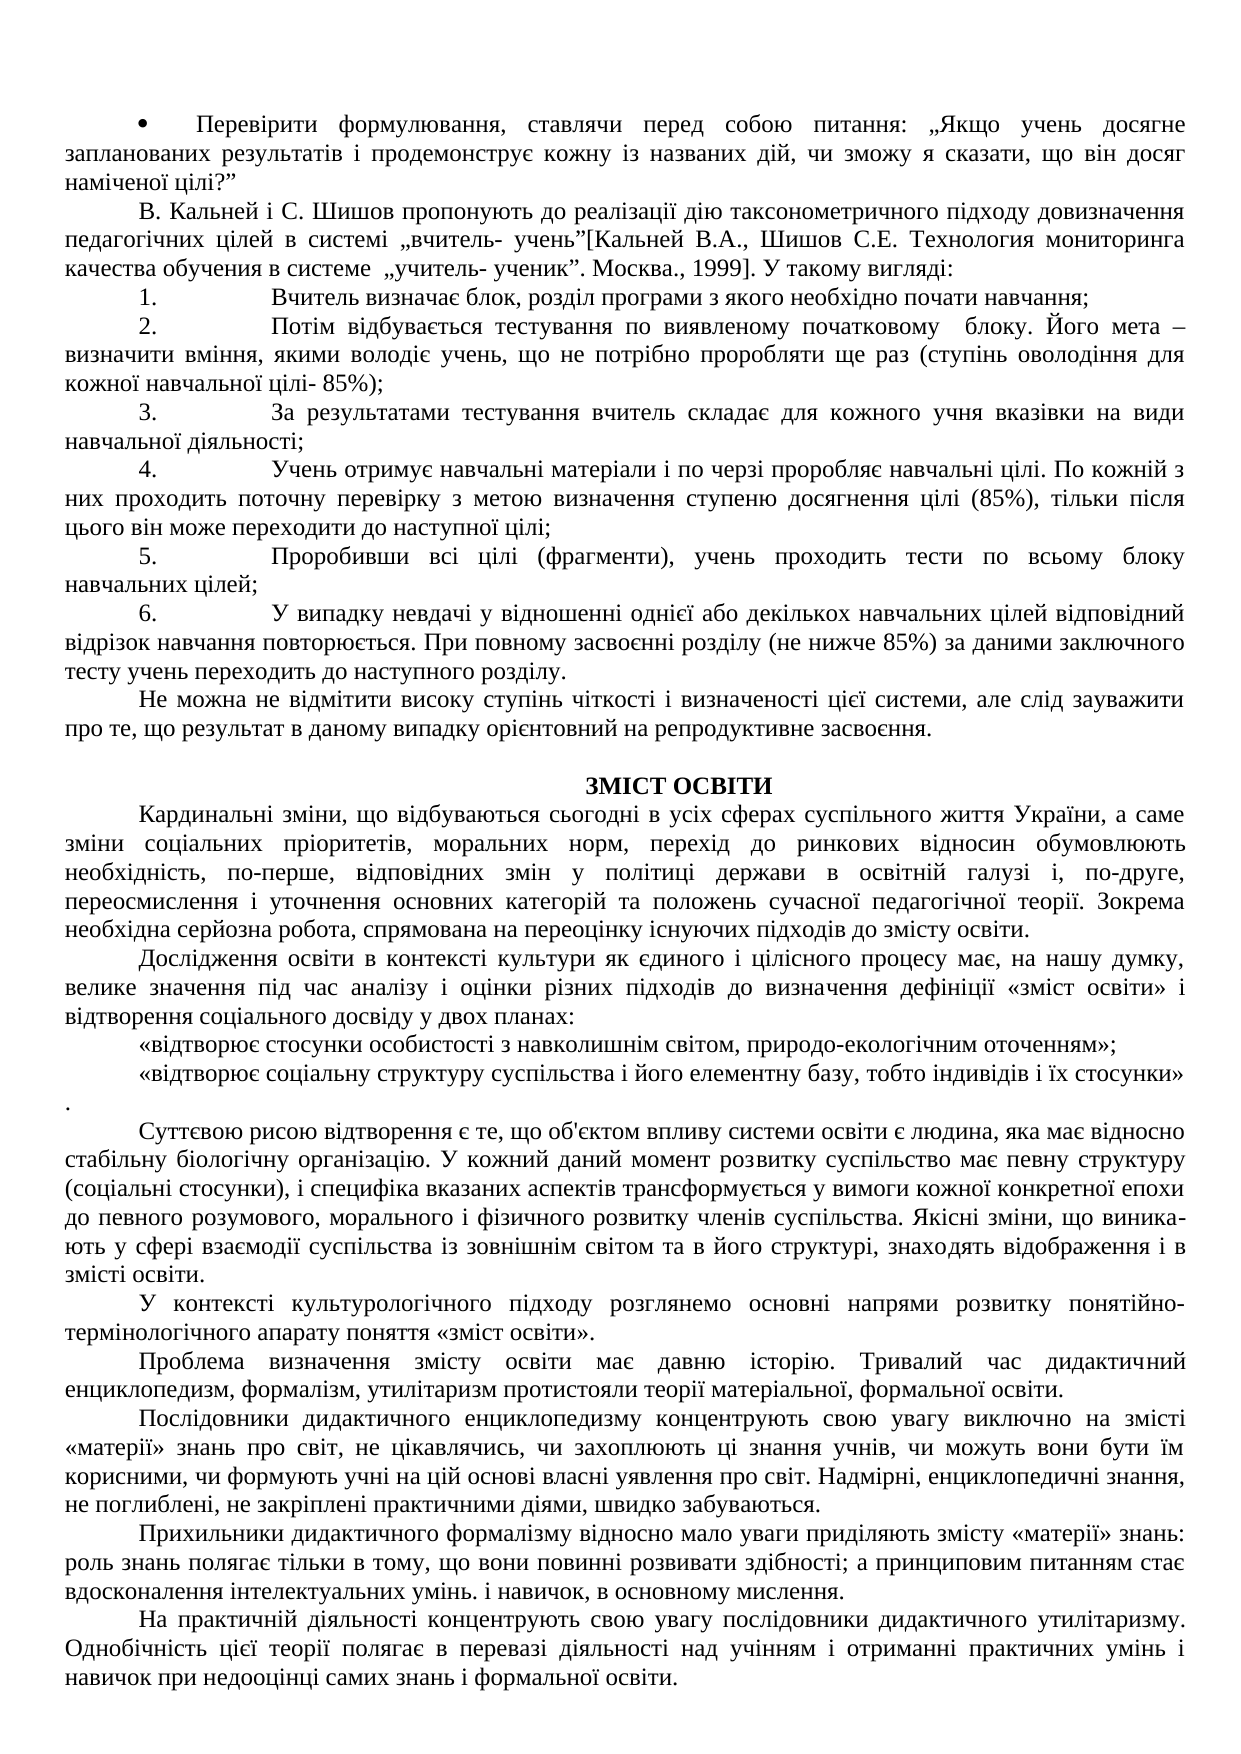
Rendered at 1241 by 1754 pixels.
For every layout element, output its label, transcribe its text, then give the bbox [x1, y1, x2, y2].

text Дослідження освіти в контексті культури як єдиного і цілісного процесу має, на нашу думку, велике значення під час аналізу і оцінки різних підходів до визначення дефініції «зміст освіти» і відтворення соціального досвіду у двох планах: [64, 943, 1186, 1029]
text Прихильники дидактичного формалізму відносно мало уваги приділяють змісту «матерії» знань: роль знань полягає тільки в тому, що вони повинні розвивати здібності; а принциповим питанням стає вдосконалення інтелектуальних умінь. і навичок, в основному мислення. [64, 1518, 1186, 1604]
text Суттєвою рисою відтворення є те, що об'єктом впливу системи освіти є людина, яка має відносно стабільну біологічну організацію. У кожний даний момент розвитку суспільство має певну структуру (соціальні стосунки), і специфіка вказаних аспектів трансформується у вимоги кожної конкретної епохи до певного розумового, морального і фізичного розвитку членів суспільства. Якісні зміни, що виникають у сфері взаємодії суспільства із зовнішнім світом та в його структурі, знаходять відображення і в змісті освіти. [64, 1116, 1186, 1288]
list Потім відбувається тестування по виявленому початковому блоку. Його мета – визначити вміння, якими володіє учень, що не потрібно проробляти ще раз (ступінь оволодіння для кожної навчальної цілі- 85%); [64, 311, 1186, 397]
list Проробивши всі цілі (фрагменти), учень проходить тести по всьому блоку навчальних цілей; [64, 541, 1186, 598]
text Кардинальні зміни, що відбуваються сьогодні в усіх сферах суспільного життя України, а саме зміни соціальних пріоритетів, моральних норм, перехід до ринкових відносин обумовлюють необхідність, по-перше, відповідних змін у політиці держави в освітній галузі і, по-друге, переосмислення і уточнення основних категорій та положень сучасної педагогічної теорії. Зокрема необхідна серйозна робота, спрямована на переоцінку існуючих підходів до змісту освіти. [64, 799, 1186, 943]
text В. Кальней і С. Шишов пропонують до реалізації дію таксонометричного підходу довизначення педагогічних цілей в системі „вчитель- учень”[Кальней В.А., Шишов С.Е. Технология мониторинга качества обучения в системе „учитель- ученик”. Москва., 1999]. У такому вигляді: [64, 196, 1186, 282]
text Не можна не відмітити високу ступінь чіткості і визначеності цієї системи, але слід зауважити про те, що результат в даному випадку орієнтовний на репродуктивне засвоєння. [64, 684, 1186, 742]
text На практичній діяльності концентрують свою увагу послідовники дидактичного утилітаризму. Однобічність цієї теорії полягає в перевазі діяльності над учінням і отриманні практичних умінь і навичок при недооцінці самих знань і формальної освіти. [64, 1604, 1186, 1691]
list Учень отримує навчальні матеріали і по черзі проробляє навчальні цілі. По кожній з них проходить поточну перевірку з метою визначення ступеню досягнення цілі (85%), тільки після цього він може переходити до наступної цілі; [64, 454, 1186, 541]
list Вчитель визначає блок, розділ програми з якого необхідно почати навчання; [64, 282, 1186, 311]
text ЗМІСТ ОСВІТИ [98, 771, 1186, 799]
list За результатами тестування вчитель складає для кожного учня вказівки на види навчальної діяльності; [64, 397, 1186, 454]
text «відтворює соціальну структуру суспільства і його елементну базу, тобто індивідів і їх стосунки» . [64, 1058, 1186, 1116]
text Послідовники дидактичного енциклопедизму концентрують свою увагу виключно на змісті «матерії» знань про світ, не цікавлячись, чи захоплюють ці знання учнів, чи можуть вони бути їм корисними, чи формують учні на цій основі власні уявлення про світ. Надмірні, енциклопедичні знання, не поглиблені, не закріплені практичними діями, швидко забуваються. [64, 1403, 1186, 1518]
text «відтворює стосунки особистості з навколишнім світом, природо-екологічним оточенням»; [64, 1029, 1186, 1058]
list Перевірити формулювання, ставлячи перед собою питання: „Якщо учень досягне запланованих результатів і продемонструє кожну із названих дій, чи зможу я сказати, що він досяг наміченої цілі?” [64, 109, 1186, 196]
text У контексті культурологічного підходу розглянемо основні напрями розвитку понятійно-термінологічного апарату поняття «зміст освіти». [64, 1288, 1186, 1346]
text Проблема визначення змісту освіти має давню історію. Тривалий час дидактичний енциклопедизм, формалізм, утилітаризм протистояли теорії матеріальної, формальної освіти. [64, 1346, 1186, 1403]
list У випадку невдачі у відношенні однієї або декількох навчальних цілей відповідний відрізок навчання повторюється. При повному засвоєнні розділу (не нижче 85%) за даними заключного тесту учень переходить до наступного розділу. [64, 598, 1186, 684]
